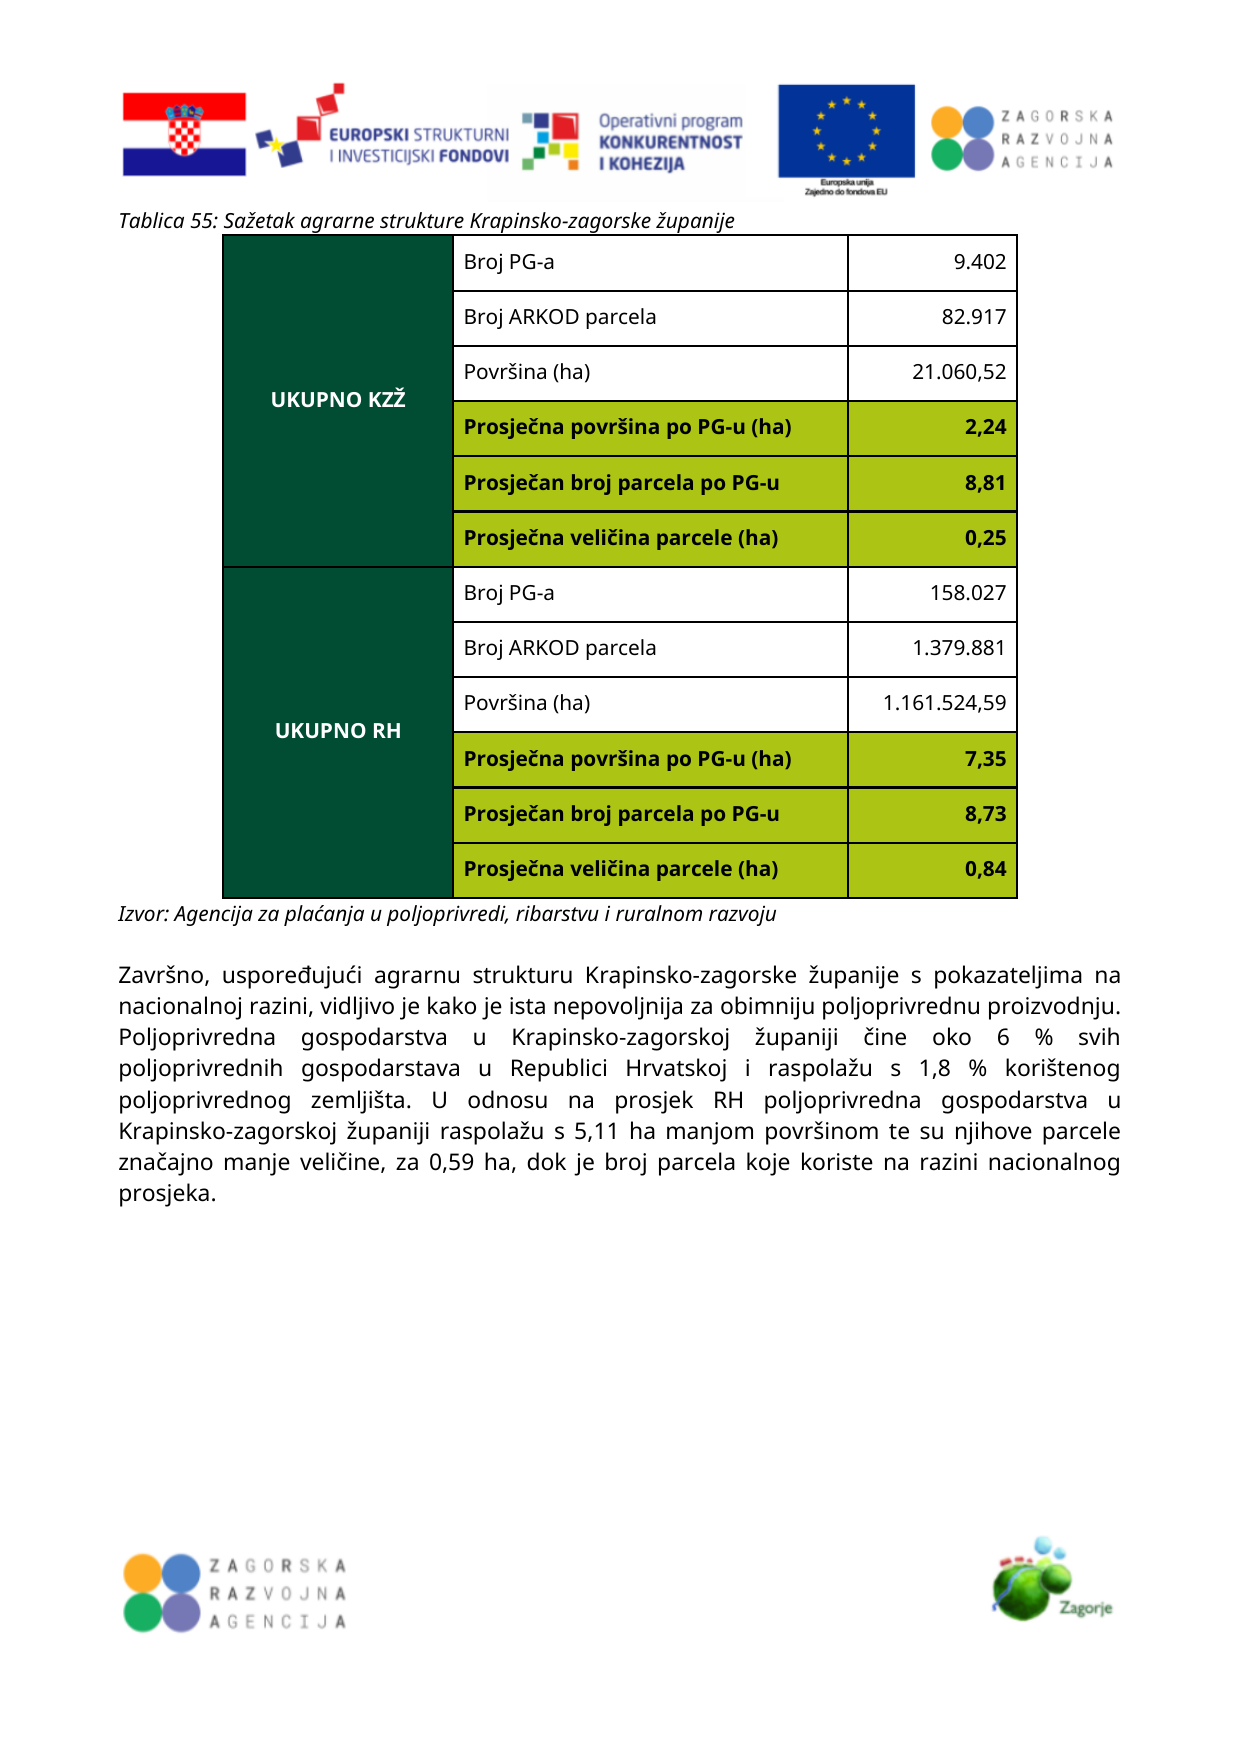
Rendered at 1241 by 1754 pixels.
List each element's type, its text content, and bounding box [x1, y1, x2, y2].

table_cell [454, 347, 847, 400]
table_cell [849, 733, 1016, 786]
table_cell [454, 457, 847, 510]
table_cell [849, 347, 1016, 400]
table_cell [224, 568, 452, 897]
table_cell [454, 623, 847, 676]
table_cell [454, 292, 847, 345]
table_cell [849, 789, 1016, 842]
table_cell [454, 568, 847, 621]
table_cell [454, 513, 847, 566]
picture [118, 1518, 1123, 1640]
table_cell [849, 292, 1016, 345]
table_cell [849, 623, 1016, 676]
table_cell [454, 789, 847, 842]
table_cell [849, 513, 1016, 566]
text Izvor: Agencija za plaćanja u poljoprivredi, ribarstvu i ruralnom razvoju [118, 899, 1122, 927]
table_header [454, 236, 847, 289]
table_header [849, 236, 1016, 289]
text Završno, uspoređujući agrarnu strukturu Krapinsko-zagorske županije s pokazateljima na nacionalnoj razini, vidljivo je kako je ista nepovoljnija za obimniju poljoprivrednu proizvodnju. Poljoprivredna gospodarstva u Krapinsko-zagorskoj županiji čine oko 6 % svih poljoprivrednih gospodarstava u Republici Hrvatskoj i raspolažu s 1,8 % korištenog poljoprivrednog zemljišta. U odnosu na prosjek RH poljoprivredna gospodarstva u Krapinsko-zagorskoj županiji raspolažu s 5,11 ha manjom površinom te su njihove parcele značajno manje veličine, za 0,59 ha, dok je broj parcela koje koriste na razini nacionalnog prosjeka. [118, 959, 1122, 1209]
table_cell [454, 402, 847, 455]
picture [118, 75, 1123, 202]
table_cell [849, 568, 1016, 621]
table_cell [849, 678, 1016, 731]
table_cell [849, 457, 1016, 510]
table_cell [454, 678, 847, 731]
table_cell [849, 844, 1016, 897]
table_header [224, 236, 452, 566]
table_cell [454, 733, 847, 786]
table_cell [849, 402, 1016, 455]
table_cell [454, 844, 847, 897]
